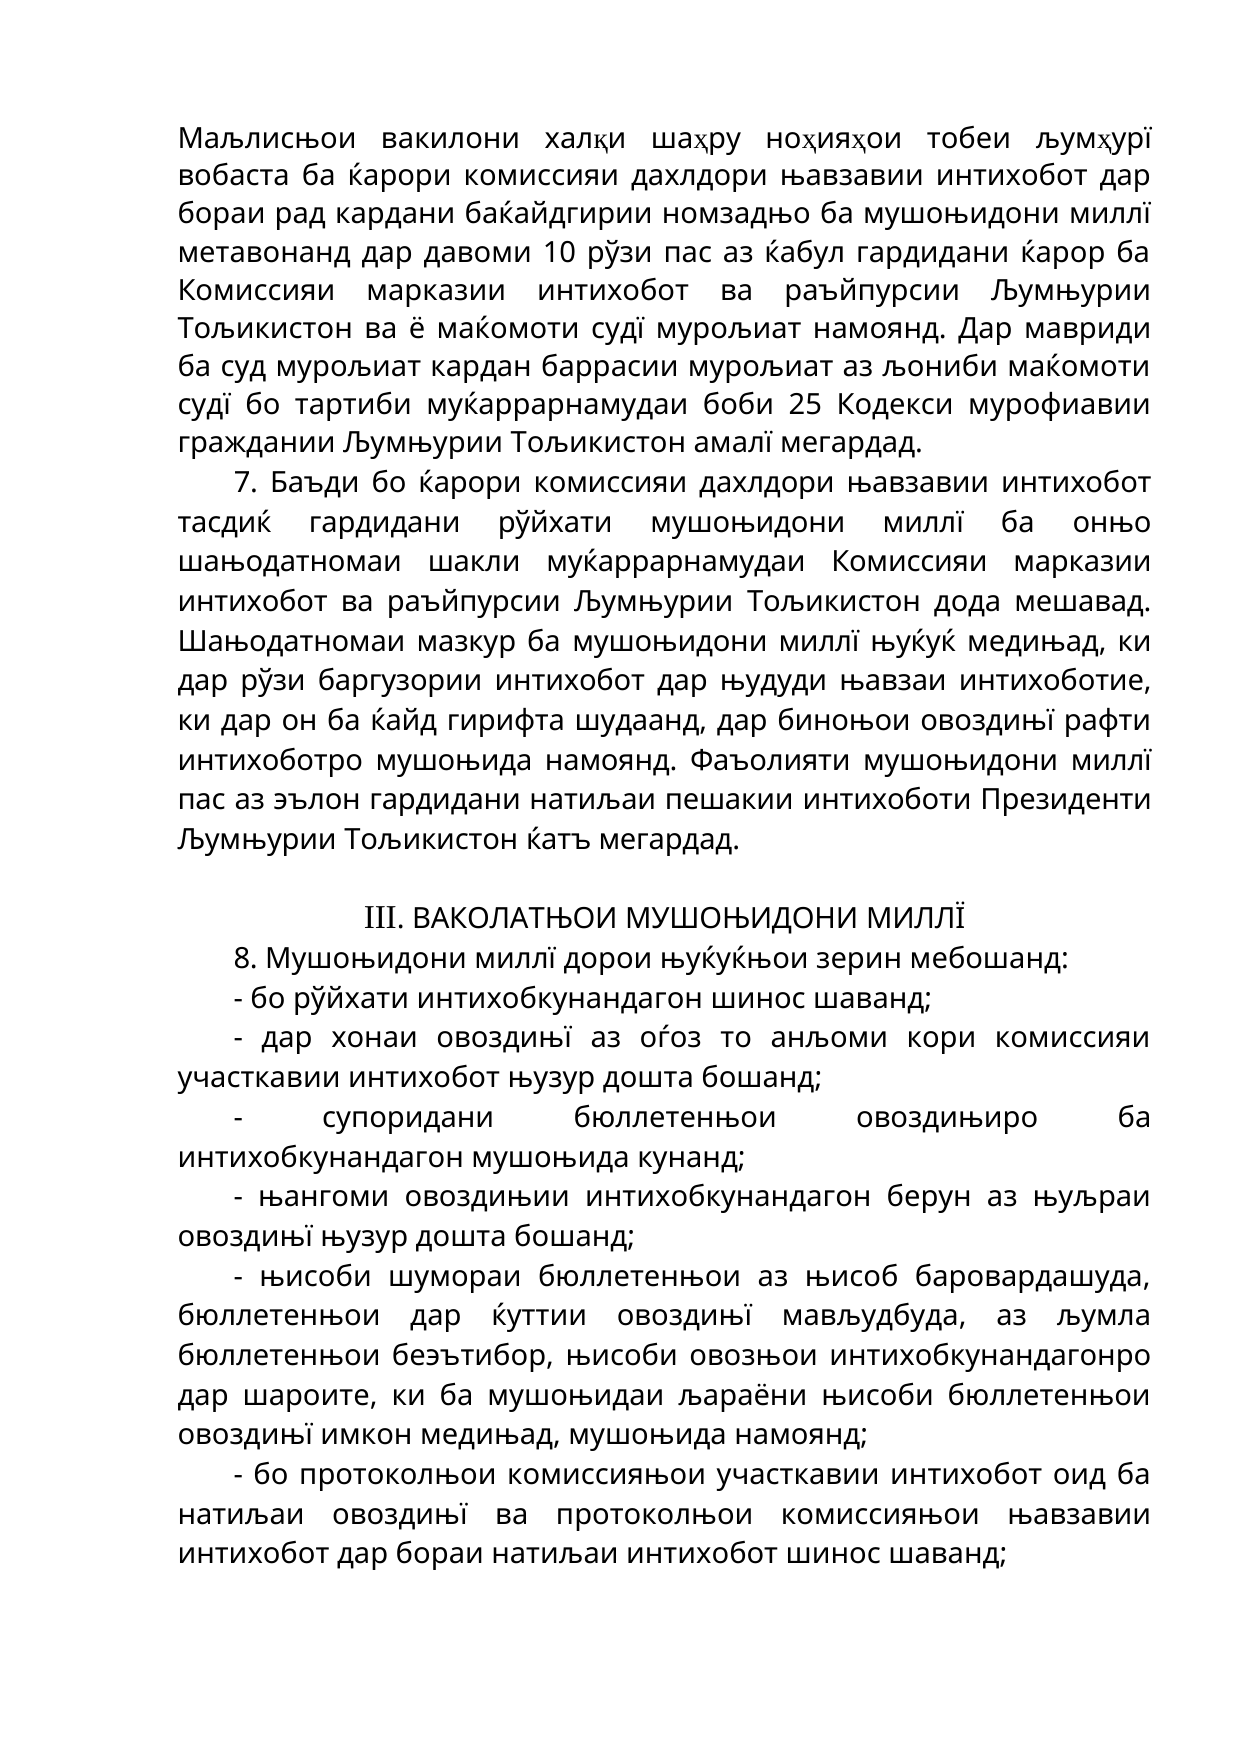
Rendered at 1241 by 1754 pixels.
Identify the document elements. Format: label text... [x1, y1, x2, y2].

text - бо протоколњои комиссияњои участкавии интихобот оид ба натиљаи овоздињї ва протоколњои комиссияњои њавзавии интихобот дар бораи натиљаи интихобот шинос шаванд; [177, 1453, 1152, 1572]
text - бо рўйхати интихобкунандагон шинос шаванд; [177, 977, 1152, 1017]
text - дар хонаи овоздињї аз оѓоз то анљоми кори комиссияи участкавии интихобот њузур дошта бошанд; [177, 1017, 1152, 1096]
text - њисоби шумораи бюллетенњои аз њисоб баровардашуда, бюллетенњои дар ќуттии овоздињї мављудбуда, аз љумла бюллетенњои беэътибор, њисоби овозњои интихобкунандагонро дар шароите, ки ба мушоњидаи љараёни њисоби бюллетенњои овоздињї имкон медињад, мушоњида намоянд; [177, 1255, 1152, 1453]
text 7. Баъди бо ќарори комиссияи дахлдори њавзавии интихобот тасдиќ гардидани рўйхати мушоњидони миллї ба онњо шањодатномаи шакли муќаррарнамудаи Комиссияи марказии интихобот ва раъйпурсии Љумњурии Тољикистон дода мешавад. Шањодатномаи мазкур ба мушоњидони миллї њуќуќ медињад, ки дар рўзи баргузории интихобот дар њудуди њавзаи интихоботие, ки дар он ба ќайд гирифта шудаанд, дар биноњои овоздињї рафти интихоботро мушоњида намоянд. Фаъолияти мушоњидони миллї пас аз эълон гардидани натиљаи пешакии интихоботи Президенти Љумњурии Тољикистон ќатъ мегардад. [177, 461, 1152, 858]
text - њангоми овоздињии интихобкунандагон берун аз њуљраи овоздињї њузур дошта бошанд; [177, 1176, 1152, 1255]
text 8. Мушоњидони миллї дорои њуќуќњои зерин мебошанд: [177, 937, 1152, 977]
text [177, 118, 1152, 461]
text - супоридани бюллетенњои овоздињиро ба интихобкунандагон мушоњида кунанд; [177, 1096, 1152, 1176]
text III. ВАКОЛАТЊОИ МУШОЊИДОНИ МИЛЛЇ [177, 898, 1152, 937]
